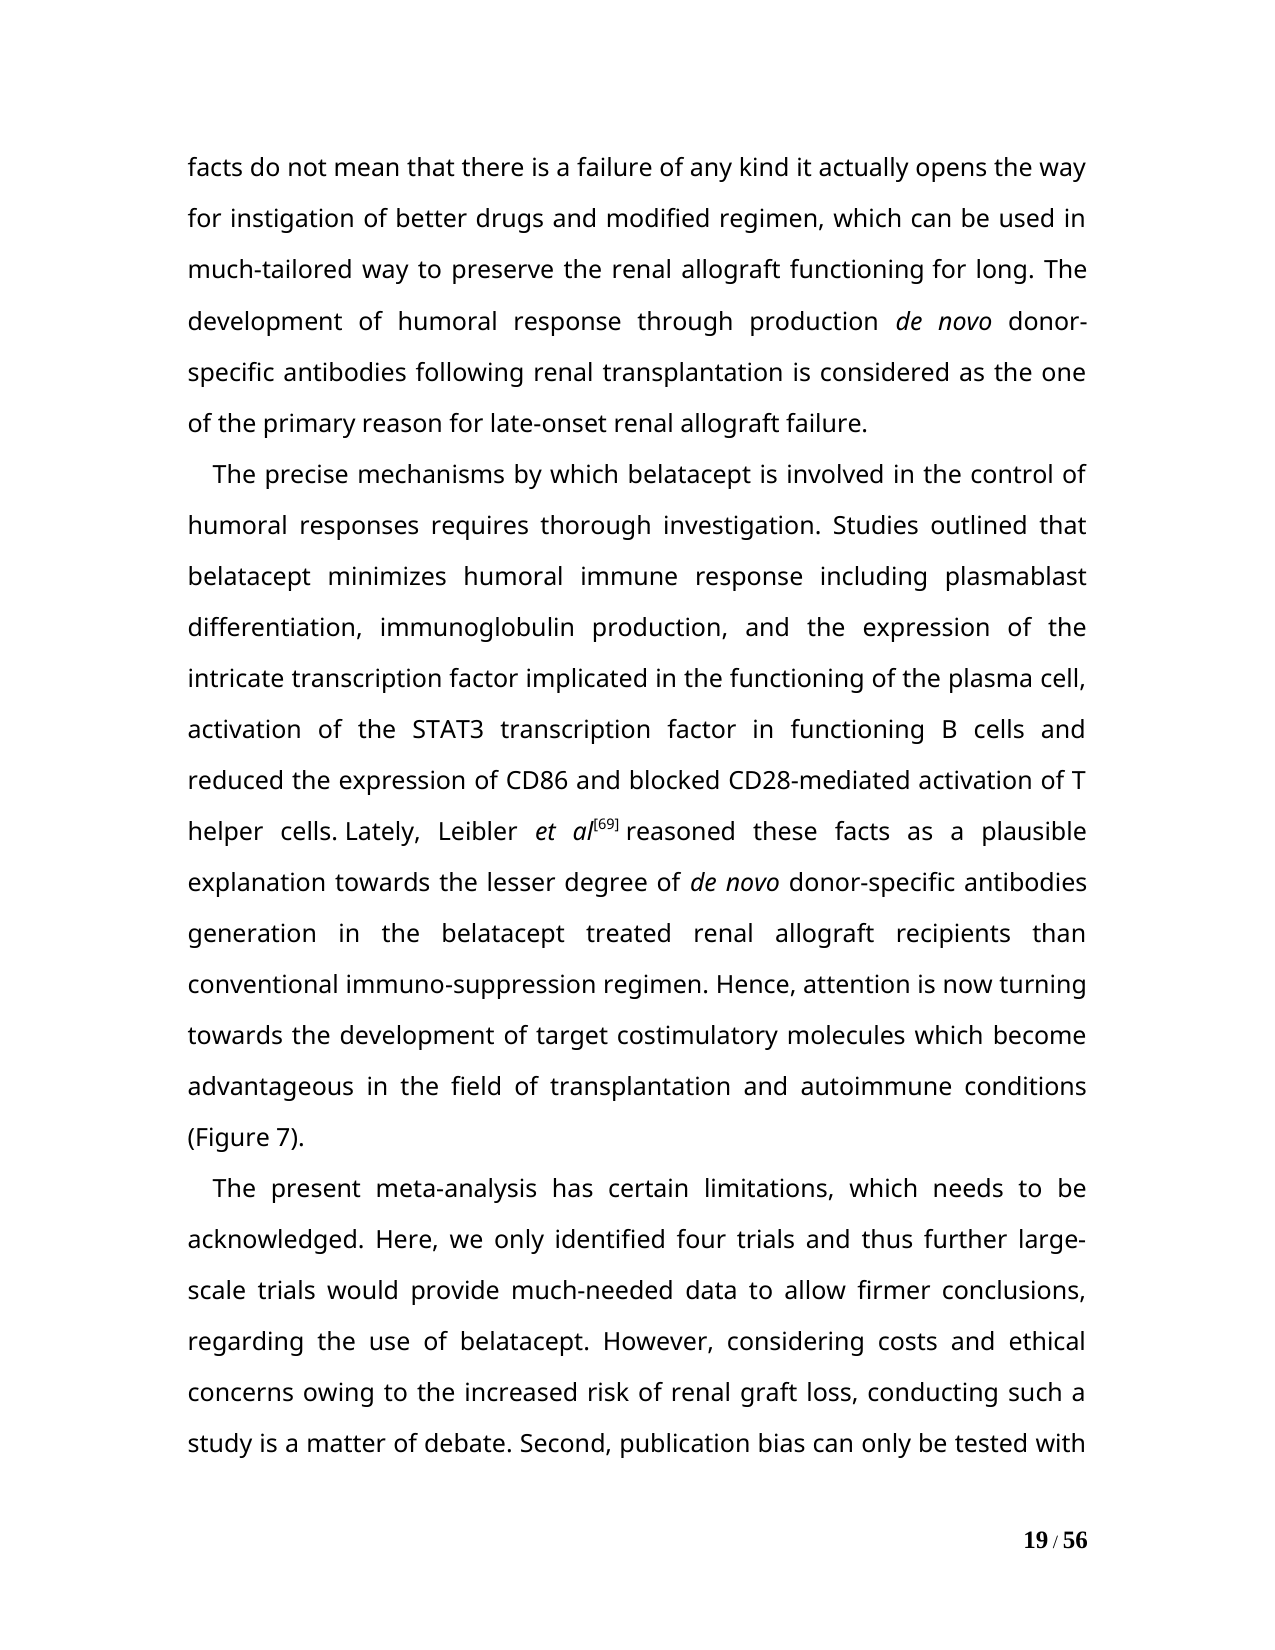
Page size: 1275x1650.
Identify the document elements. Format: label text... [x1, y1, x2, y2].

text The precise mechanisms by which belatacept is involved in the control of humoral responses requires thorough investigation. Studies outlined that belatacept minimizes humoral immune response including plasmablast differentiation, immunoglobulin production, and the expression of the intricate transcription factor implicated in the functioning of the plasma cell, activation of the STAT3 transcription factor in functioning B cells and reduced the expression of CD86 and blocked CD28-mediated activation of T helper cells. Lately, Leibler et al[69] reasoned these facts as a plausible explanation towards the lesser degree of de novo donor-specific antibodies generation in the belatacept treated renal allograft recipients than conventional immuno-suppression regimen. Hence, attention is now turning towards the development of target costimulatory molecules which become advantageous in the field of transplantation and autoimmune conditions (Figure 7). [187, 456, 1087, 1154]
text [187, 150, 1087, 439]
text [187, 1171, 1087, 1460]
